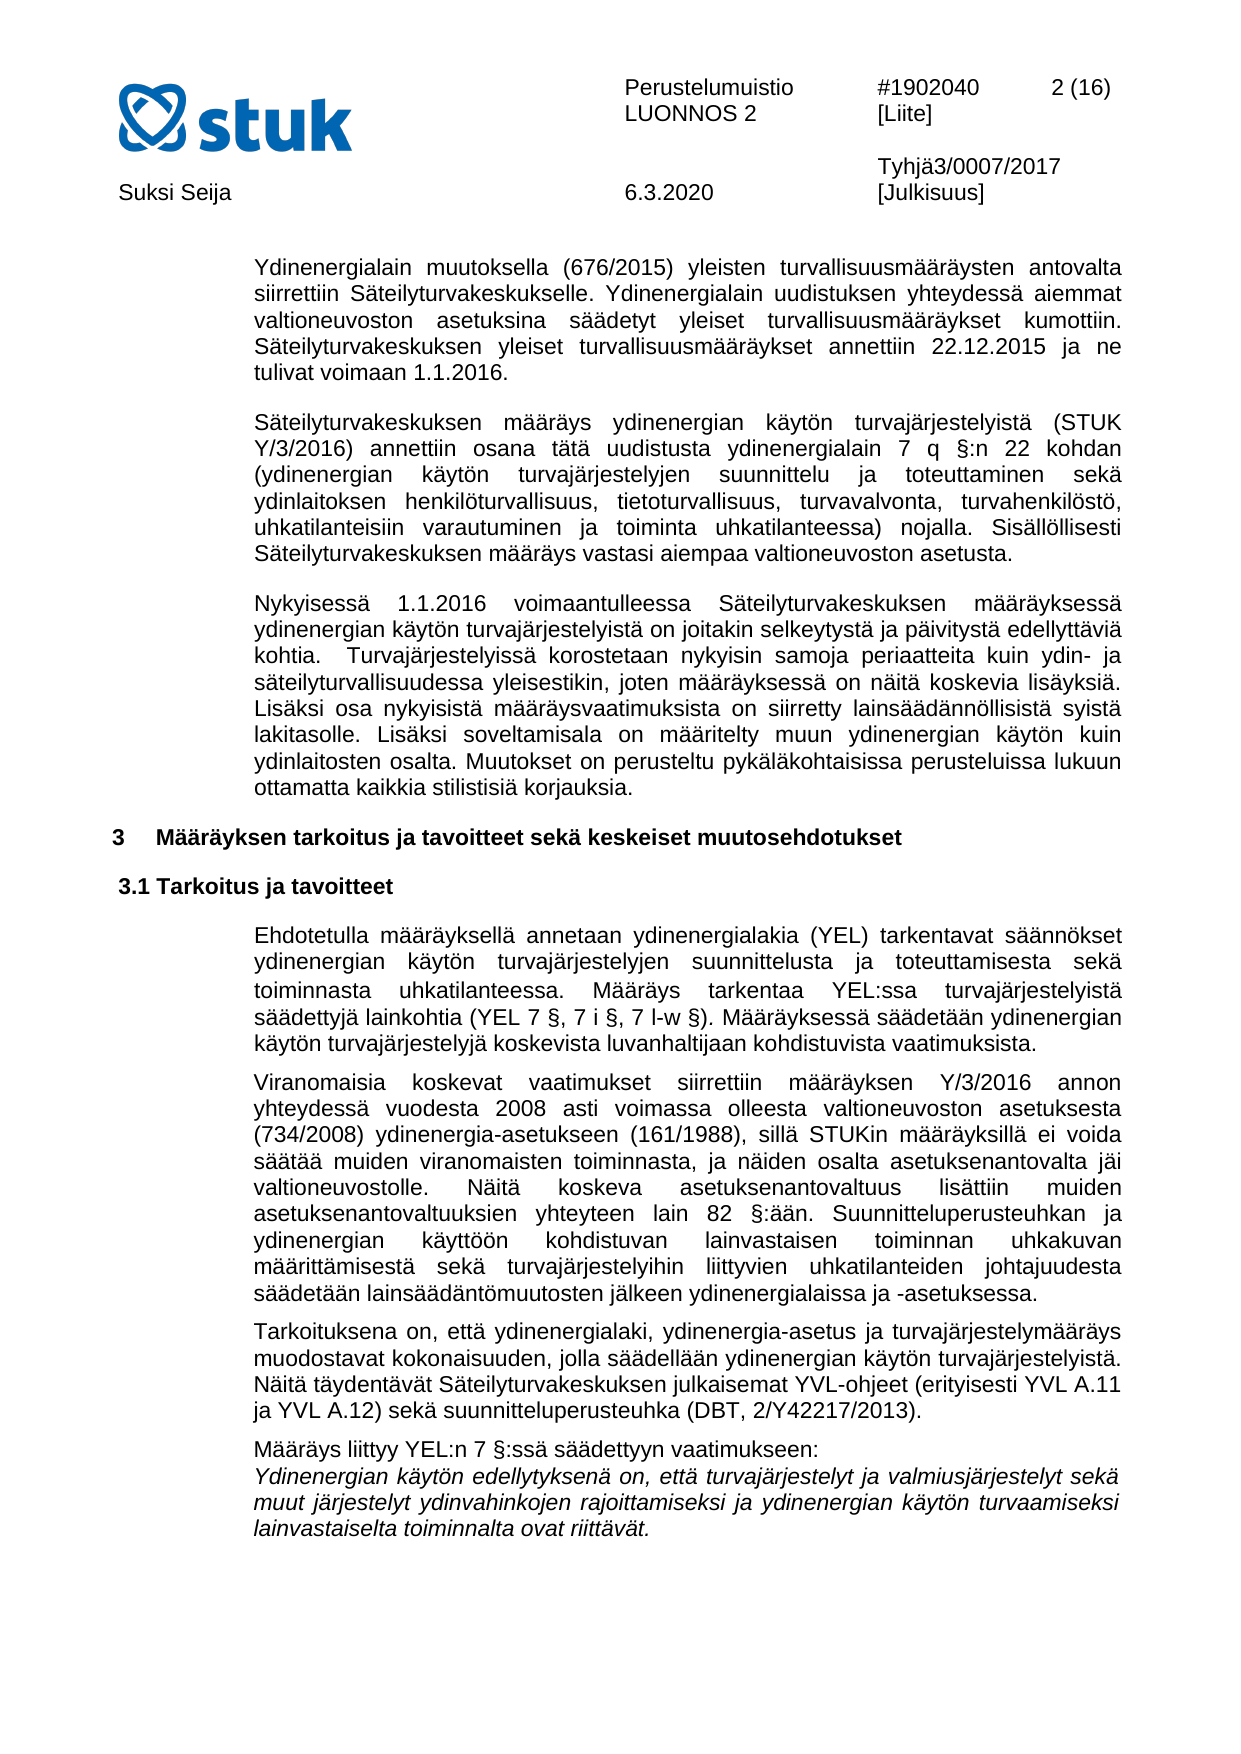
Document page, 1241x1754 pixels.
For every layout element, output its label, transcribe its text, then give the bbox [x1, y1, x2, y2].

text Tarkoituksena on, että ydinenergialaki, ydinenergia-asetus ja turvajärjestelymääräys muodostavat kokonaisuuden, jolla säädellään ydinenergian käytön turvajärjestelyistä. Näitä täydentävät Säteilyturvakeskuksen julkaisemat YVL-ohjeet (erityisesti YVL A.11 ja YVL A.12) sekä suunnitteluperusteuhka (DBT, 2/Y42217/2013). [253, 1318, 1122, 1424]
text Ehdotetulla määräyksellä annetaan ydinenergialakia (YEL) tarkentavat säännökset ydinenergian käytön turvajärjestelyjen suunnittelusta ja toteuttamisesta sekä toiminnasta uhkatilanteessa. Määräys tarkentaa YEL:ssa turvajärjestelyistä säädettyjä lainkohtia (YEL 7 §, 7 i §, 7 l-w §). Määräyksessä säädetään ydinenergian käytön turvajärjestelyjä koskevista luvanhaltijaan kohdistuvista vaatimuksista. [254, 922, 1122, 1056]
picture [107, 73, 364, 163]
text Ydinenergian käytön edellytyksenä on, että turvajärjestelyt ja valmiusjärjestelyt sekä muut järjestelyt ydinvahinkojen rajoittamiseksi ja ydinenergian käytön turvaamiseksi lainvastaiselta toiminnalta ovat riittävät. [253, 1463, 1122, 1542]
list Määräyksen tarkoitus ja tavoitteet sekä keskeiset muutosehdotukset [118, 823, 1122, 850]
text Säteilyturvakeskuksen määräys ydinenergian käytön turvajärjestelyistä (STUK Y/3/2016) annettiin osana tätä uudistusta ydinenergialain 7 q §:n 22 kohdan (ydinenergian käytön turvajärjestelyjen suunnittelu ja toteuttaminen sekä ydinlaitoksen henkilöturvallisuus, tietoturvallisuus, turvavalvonta, turvahenkilöstö, uhkatilanteisiin varautuminen ja toiminta uhkatilanteessa) nojalla. Sisällöllisesti Säteilyturvakeskuksen määräys vastasi aiempaa valtioneuvoston asetusta. [254, 409, 1122, 567]
text Nykyisessä 1.1.2016 voimaantulleessa Säteilyturvakeskuksen määräyksessä ydinenergian käytön turvajärjestelyistä on joitakin selkeytystä ja päivitystä edellyttäviä kohtia. Turvajärjestelyissä korostetaan nykyisin samoja periaatteita kuin ydin- ja säteilyturvallisuudessa yleisestikin, joten määräyksessä on näitä koskevia lisäyksiä. Lisäksi osa nykyisistä määräysvaatimuksista on siirretty lainsäädännöllisistä syistä lakitasolle. Lisäksi soveltamisala on määritelty muun ydinenergian käytön kuin ydinlaitosten osalta. Muutokset on perusteltu pykäläkohtaisissa perusteluissa lukuun ottamatta kaikkia stilistisiä korjauksia. [254, 590, 1122, 801]
text 3.1 Tarkoitus ja tavoitteet [118, 873, 1122, 899]
text Määräys liittyy YEL:n 7 §:ssä säädettyyn vaatimukseen: [253, 1436, 1122, 1463]
text Viranomaisia koskevat vaatimukset siirrettiin määräyksen Y/3/2016 annon yhteydessä vuodesta 2008 asti voimassa olleesta valtioneuvoston asetuksesta (734/2008) ydinenergia-asetukseen (161/1988), sillä STUKin määräyksillä ei voida säätää muiden viranomaisten toiminnasta, ja näiden osalta asetuksenantovalta jäi valtioneuvostolle. Näitä koskeva asetuksenantovaltuus lisättiin muiden asetuksenantovaltuuksien yhteyteen lain 82 §:ään. Suunnitteluperusteuhkan ja ydinenergian käyttöön kohdistuvan lainvastaisen toiminnan uhkakuvan määrittämisestä sekä turvajärjestelyihin liittyvien uhkatilanteiden johtajuudesta säädetään lainsäädäntömuutosten jälkeen ydinenergialaissa ja -asetuksessa. [253, 1069, 1122, 1306]
text Ydinenergialain muutoksella (676/2015) yleisten turvallisuusmääräysten antovalta siirrettiin Säteilyturvakeskukselle. Ydinenergialain uudistuksen yhteydessä aiemmat valtioneuvoston asetuksina säädetyt yleiset turvallisuusmääräykset kumottiin. Säteilyturvakeskuksen yleiset turvallisuusmääräykset annettiin 22.12.2015 ja ne tulivat voimaan 1.1.2016. [254, 254, 1122, 386]
